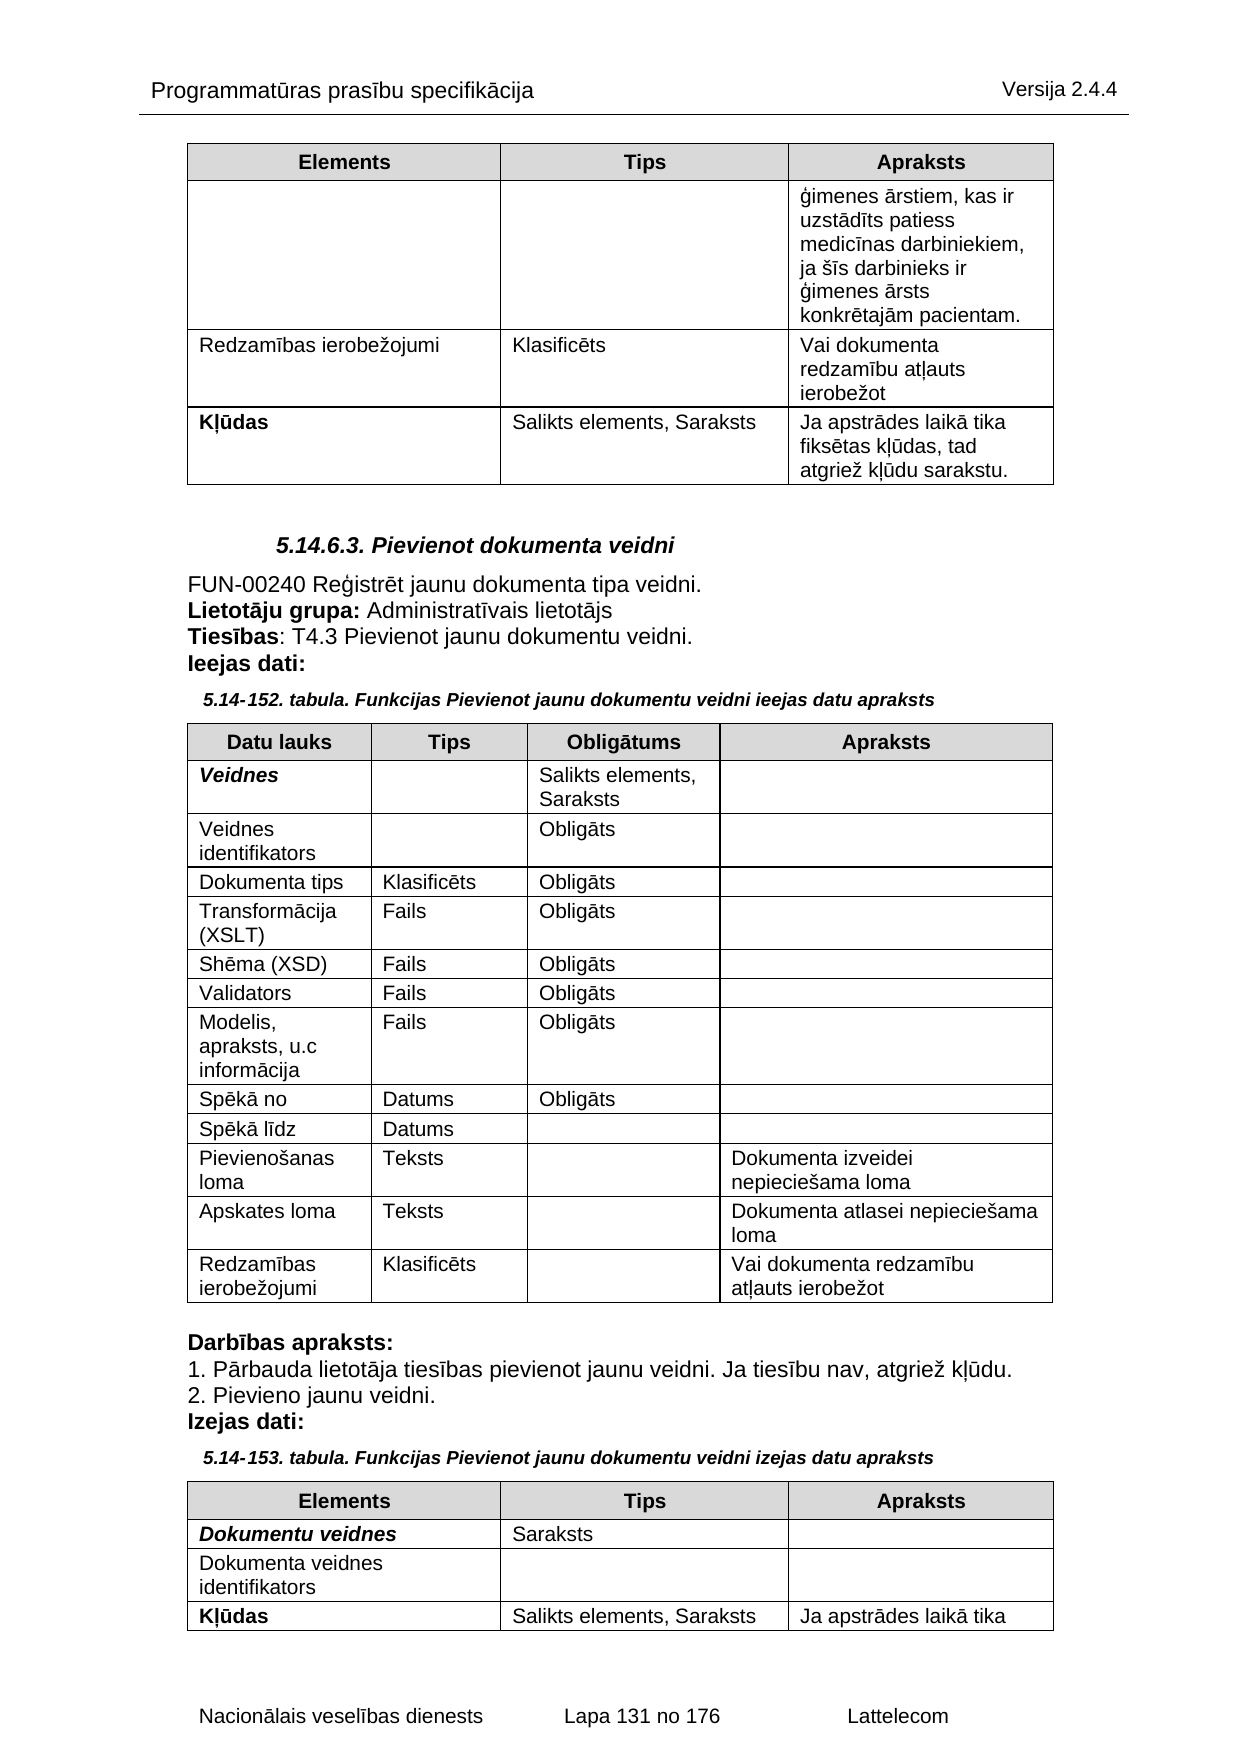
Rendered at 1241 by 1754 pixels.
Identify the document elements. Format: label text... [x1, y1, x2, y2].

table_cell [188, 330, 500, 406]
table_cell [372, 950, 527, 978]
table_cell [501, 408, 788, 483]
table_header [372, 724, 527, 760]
text Lietotāju grupa: Administratīvais lietotājs [187, 597, 1053, 623]
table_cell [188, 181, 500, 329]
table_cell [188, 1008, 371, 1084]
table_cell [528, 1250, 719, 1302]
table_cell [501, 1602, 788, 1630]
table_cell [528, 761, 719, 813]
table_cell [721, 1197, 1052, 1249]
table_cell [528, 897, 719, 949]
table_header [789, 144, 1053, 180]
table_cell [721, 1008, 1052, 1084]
text Darbības apraksts: [187, 1329, 1053, 1356]
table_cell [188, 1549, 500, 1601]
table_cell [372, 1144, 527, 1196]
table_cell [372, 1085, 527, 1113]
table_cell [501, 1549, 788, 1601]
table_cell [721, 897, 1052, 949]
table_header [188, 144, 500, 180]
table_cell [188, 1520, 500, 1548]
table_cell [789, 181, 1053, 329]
text 1. Pārbauda lietotāja tiesības pievienot jaunu veidni. Ja tiesību nav, atgriež kļūdu. [187, 1356, 1053, 1382]
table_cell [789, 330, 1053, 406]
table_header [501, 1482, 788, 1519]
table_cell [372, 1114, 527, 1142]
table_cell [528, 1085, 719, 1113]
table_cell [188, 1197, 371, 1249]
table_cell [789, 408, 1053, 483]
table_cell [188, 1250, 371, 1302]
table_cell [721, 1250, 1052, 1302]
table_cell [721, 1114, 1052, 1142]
text Tiesības: T4.3 Pievienot jaunu dokumentu veidni. [187, 623, 1053, 650]
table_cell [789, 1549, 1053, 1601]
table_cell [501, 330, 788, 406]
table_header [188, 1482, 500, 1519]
text FUN-00240 Reģistrēt jaunu dokumenta tipa veidni. [187, 571, 1053, 597]
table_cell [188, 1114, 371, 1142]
text 2. Pievieno jaunu veidni. [187, 1382, 1053, 1408]
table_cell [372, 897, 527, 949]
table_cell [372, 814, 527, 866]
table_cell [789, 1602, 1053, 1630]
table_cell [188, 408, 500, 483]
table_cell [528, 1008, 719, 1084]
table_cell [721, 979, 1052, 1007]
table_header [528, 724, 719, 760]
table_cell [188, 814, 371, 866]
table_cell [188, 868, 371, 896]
text Izejas dati: [187, 1408, 1053, 1434]
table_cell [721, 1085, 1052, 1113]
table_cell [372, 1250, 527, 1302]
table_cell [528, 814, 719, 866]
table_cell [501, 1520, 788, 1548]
text Ieejas dati: [187, 650, 1053, 676]
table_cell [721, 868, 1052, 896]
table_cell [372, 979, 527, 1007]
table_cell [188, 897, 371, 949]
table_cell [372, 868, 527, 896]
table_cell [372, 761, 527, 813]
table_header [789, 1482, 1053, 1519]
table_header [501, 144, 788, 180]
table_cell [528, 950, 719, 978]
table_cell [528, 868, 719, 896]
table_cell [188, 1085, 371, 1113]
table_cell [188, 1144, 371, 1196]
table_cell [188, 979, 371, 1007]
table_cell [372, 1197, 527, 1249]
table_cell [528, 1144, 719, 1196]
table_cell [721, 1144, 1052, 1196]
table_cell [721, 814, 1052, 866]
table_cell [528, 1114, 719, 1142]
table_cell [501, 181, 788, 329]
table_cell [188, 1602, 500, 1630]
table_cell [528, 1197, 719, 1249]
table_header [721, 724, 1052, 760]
subtitle Pievienot dokumenta veidni [276, 532, 1053, 558]
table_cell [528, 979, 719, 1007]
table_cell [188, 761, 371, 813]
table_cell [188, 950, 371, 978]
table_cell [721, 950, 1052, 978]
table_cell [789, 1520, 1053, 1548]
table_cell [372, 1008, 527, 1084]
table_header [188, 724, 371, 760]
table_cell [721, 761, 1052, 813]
